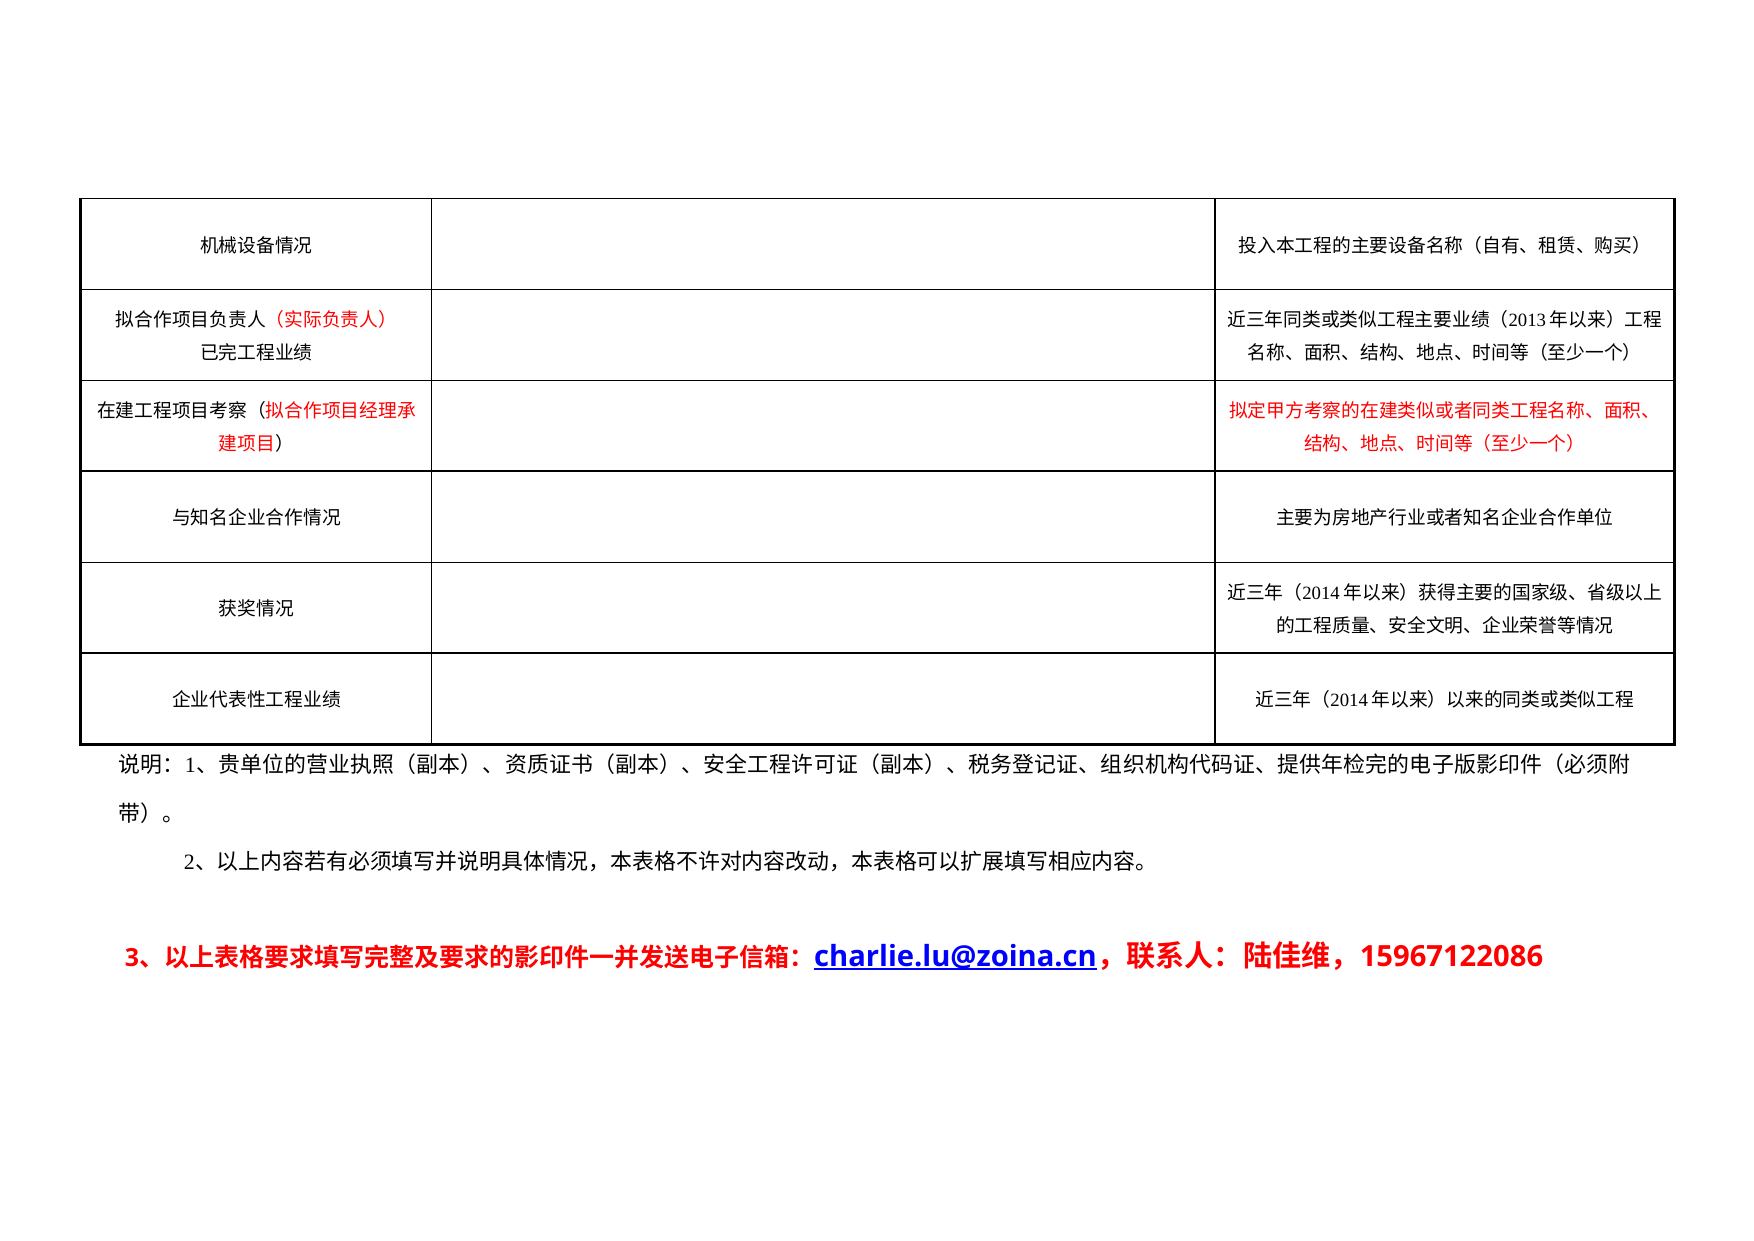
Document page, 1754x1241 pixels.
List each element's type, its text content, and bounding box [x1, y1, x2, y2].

table_cell 拟定甲方考察的在建类似或者同类工程名称、面积、结构、地点、时间等（至少一个） [1216, 381, 1673, 470]
table_cell 与知名企业合作情况 [82, 472, 431, 561]
table_cell 主要为房地产行业或者知名企业合作单位 [1216, 472, 1673, 561]
text 2、以上内容若有必须填写并说明具体情况，本表格不许对内容改动，本表格可以扩展填写相应内容。 [118, 843, 1636, 876]
table_cell [432, 563, 1214, 652]
table_cell 机械设备情况 [82, 199, 431, 288]
table_cell [432, 199, 1214, 288]
table_cell 近三年（2014年以来）以来的同类或类似工程 [1216, 654, 1673, 743]
table_cell 在建工程项目考察（拟合作项目经理承建项目） [82, 381, 431, 470]
table_cell [432, 654, 1214, 743]
text 3、以上表格要求填写完整及要求的影印件一并发送电子信箱：charlie.lu@zoina.cn，联系人：陆佳维，15967122086 [118, 921, 1636, 986]
table_cell [432, 381, 1214, 470]
table_cell 近三年同类或类似工程主要业绩（2013年以来）工程名称、面积、结构、地点、时间等（至少一个） [1216, 290, 1673, 379]
table_cell 投入本工程的主要设备名称（自有、租赁、购买） [1216, 199, 1673, 288]
table_cell 获奖情况 [82, 563, 431, 652]
table_cell [432, 290, 1214, 379]
text 说明：1、贵单位的营业执照（副本）、资质证书（副本）、安全工程许可证（副本）、税务登记证、组织机构代码证、提供年检完的电子版影印件（必须附带）。 [118, 746, 1636, 828]
table_cell [432, 472, 1214, 561]
table_cell 企业代表性工程业绩 [82, 654, 431, 743]
table_cell 拟合作项目负责人（实际负责人） 已完工程业绩 [82, 290, 431, 379]
table_cell 近三年（2014年以来）获得主要的国家级、省级以上的工程质量、安全文明、企业荣誉等情况 [1216, 563, 1673, 652]
